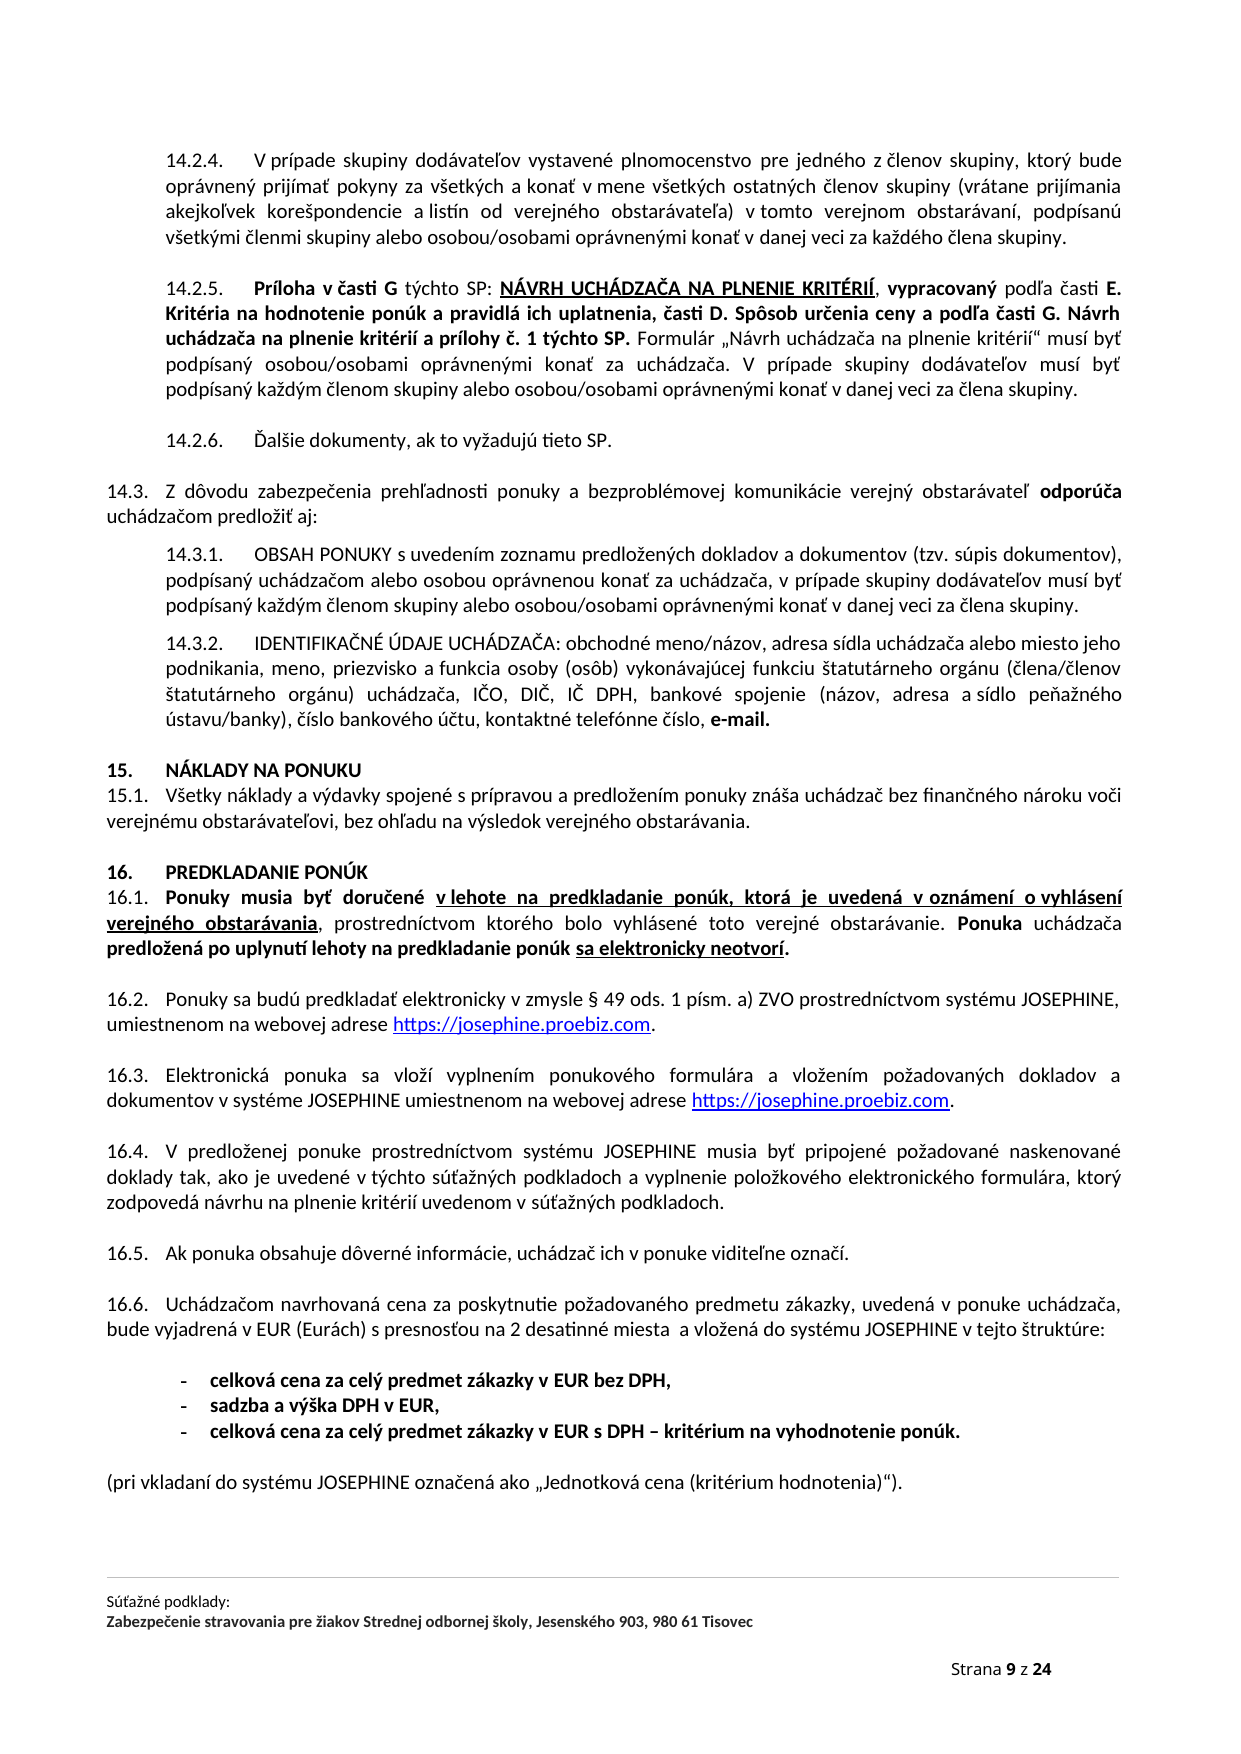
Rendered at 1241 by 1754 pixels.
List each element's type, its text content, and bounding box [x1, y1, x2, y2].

list sadzba a výška DPH v EUR, [180, 1393, 1122, 1418]
list obsah ponuky s uvedením zoznamu predložených dokladov a dokumentov (tzv. súpis dokumentov), podpísaný uchádzačom alebo osobou oprávnenou konať za uchádzača, v prípade skupiny dodávateľov musí byť podpísaný každým členom skupiny alebo osobou/osobami oprávnenými konať v danej veci za člena skupiny. [165, 541, 1122, 618]
list Všetky náklady a výdavky spojené s prípravou a predložením ponuky znáša uchádzač bez finančného nároku voči verejnému obstarávateľovi, bez ohľadu na výsledok verejného obstarávania. [106, 783, 1122, 833]
list Ponuky sa budú predkladať elektronicky v zmysle § 49 ods. 1 písm. a) ZVO prostredníctvom systému JOSEPHINE, umiestnenom na webovej adrese https://josephine.proebiz.com. [106, 986, 1122, 1037]
list Elektronická ponuka sa vloží vyplnením ponukového formulára a vložením požadovaných dokladov a dokumentov v systéme JOSEPHINE umiestnenom na webovej adrese https://josephine.proebiz.com. [106, 1062, 1122, 1113]
list Z dôvodu zabezpečenia prehľadnosti ponuky a bezproblémovej komunikácie verejný obstarávateľ odporúča uchádzačom predložiť aj: [106, 478, 1122, 529]
list celková cena za celý predmet zákazky v EUR s DPH – kritérium na vyhodnotenie ponúk. [180, 1418, 1122, 1443]
text (pri vkladaní do systému JOSEPHINE označená ako „Jednotková cena (kritérium hodnotenia)“). [106, 1469, 1122, 1494]
list celková cena za celý predmet zákazky v EUR bez DPH, [180, 1367, 1122, 1393]
list Ponuky musia byť doručené v lehote na predkladanie ponúk, ktorá je uvedená v oznámení o vyhlásení verejného obstarávania, prostredníctvom ktorého bolo vyhlásené toto verejné obstarávanie. Ponuka uchádzača predložená po uplynutí lehoty na predkladanie ponúk sa elektronicky neotvorí. [106, 884, 1122, 961]
list V prípade skupiny dodávateľov vystavené plnomocenstvo pre jedného z členov skupiny, ktorý bude oprávnený prijímať pokyny za všetkých a konať v mene všetkých ostatných členov skupiny (vrátane prijímania akejkoľvek korešpondencie a listín od verejného obstarávateľa) v tomto verejnom obstarávaní, podpísanú všetkými členmi skupiny alebo osobou/osobami oprávnenými konať v danej veci za každého člena skupiny. [165, 148, 1122, 249]
list identifikačné údaje uchádzača: obchodné meno/názov, adresa sídla uchádzača alebo miesto jeho podnikania, meno, priezvisko a funkcia osoby (osôb) vykonávajúcej funkciu štatutárneho orgánu (člena/členov štatutárneho orgánu) uchádzača, IČO, DIČ, IČ DPH, bankové spojenie (názov, adresa a sídlo peňažného ústavu/banky), číslo bankového účtu, kontaktné telefónne číslo, e-mail. [165, 630, 1122, 732]
list Ďalšie dokumenty, ak to vyžadujú tieto SP. [165, 427, 1122, 453]
list NÁKLADY NA PONUKU [106, 757, 1122, 783]
list Príloha v časti G týchto SP: NÁVRH UCHÁDZAČA NA PLNENIE KRITÉRIÍ, vypracovaný podľa časti E. Kritéria na hodnotenie ponúk a pravidlá ich uplatnenia, časti D. Spôsob určenia ceny a podľa časti G. Návrh uchádzača na plnenie kritérií a prílohy č. 1 týchto SP. Formulár „Návrh uchádzača na plnenie kritérií“ musí byť podpísaný osobou/osobami oprávnenými konať za uchádzača. V prípade skupiny dodávateľov musí byť podpísaný každým členom skupiny alebo osobou/osobami oprávnenými konať v danej veci za člena skupiny. [165, 275, 1122, 402]
list PREDKLADANIE PONÚK [106, 859, 1122, 884]
list Ak ponuka obsahuje dôverné informácie, uchádzač ich v ponuke viditeľne označí. [106, 1240, 1122, 1266]
list V predloženej ponuke prostredníctvom systému JOSEPHINE musia byť pripojené požadované naskenované doklady tak, ako je uvedené v týchto súťažných podkladoch a vyplnenie položkového elektronického formulára, ktorý zodpovedá návrhu na plnenie kritérií uvedenom v súťažných podkladoch. [106, 1138, 1122, 1215]
list Uchádzačom navrhovaná cena za poskytnutie požadovaného predmetu zákazky, uvedená v ponuke uchádzača, bude vyjadrená v EUR (Eurách) s presnosťou na 2 desatinné miesta a vložená do systému JOSEPHINE v tejto štruktúre: [106, 1291, 1122, 1342]
